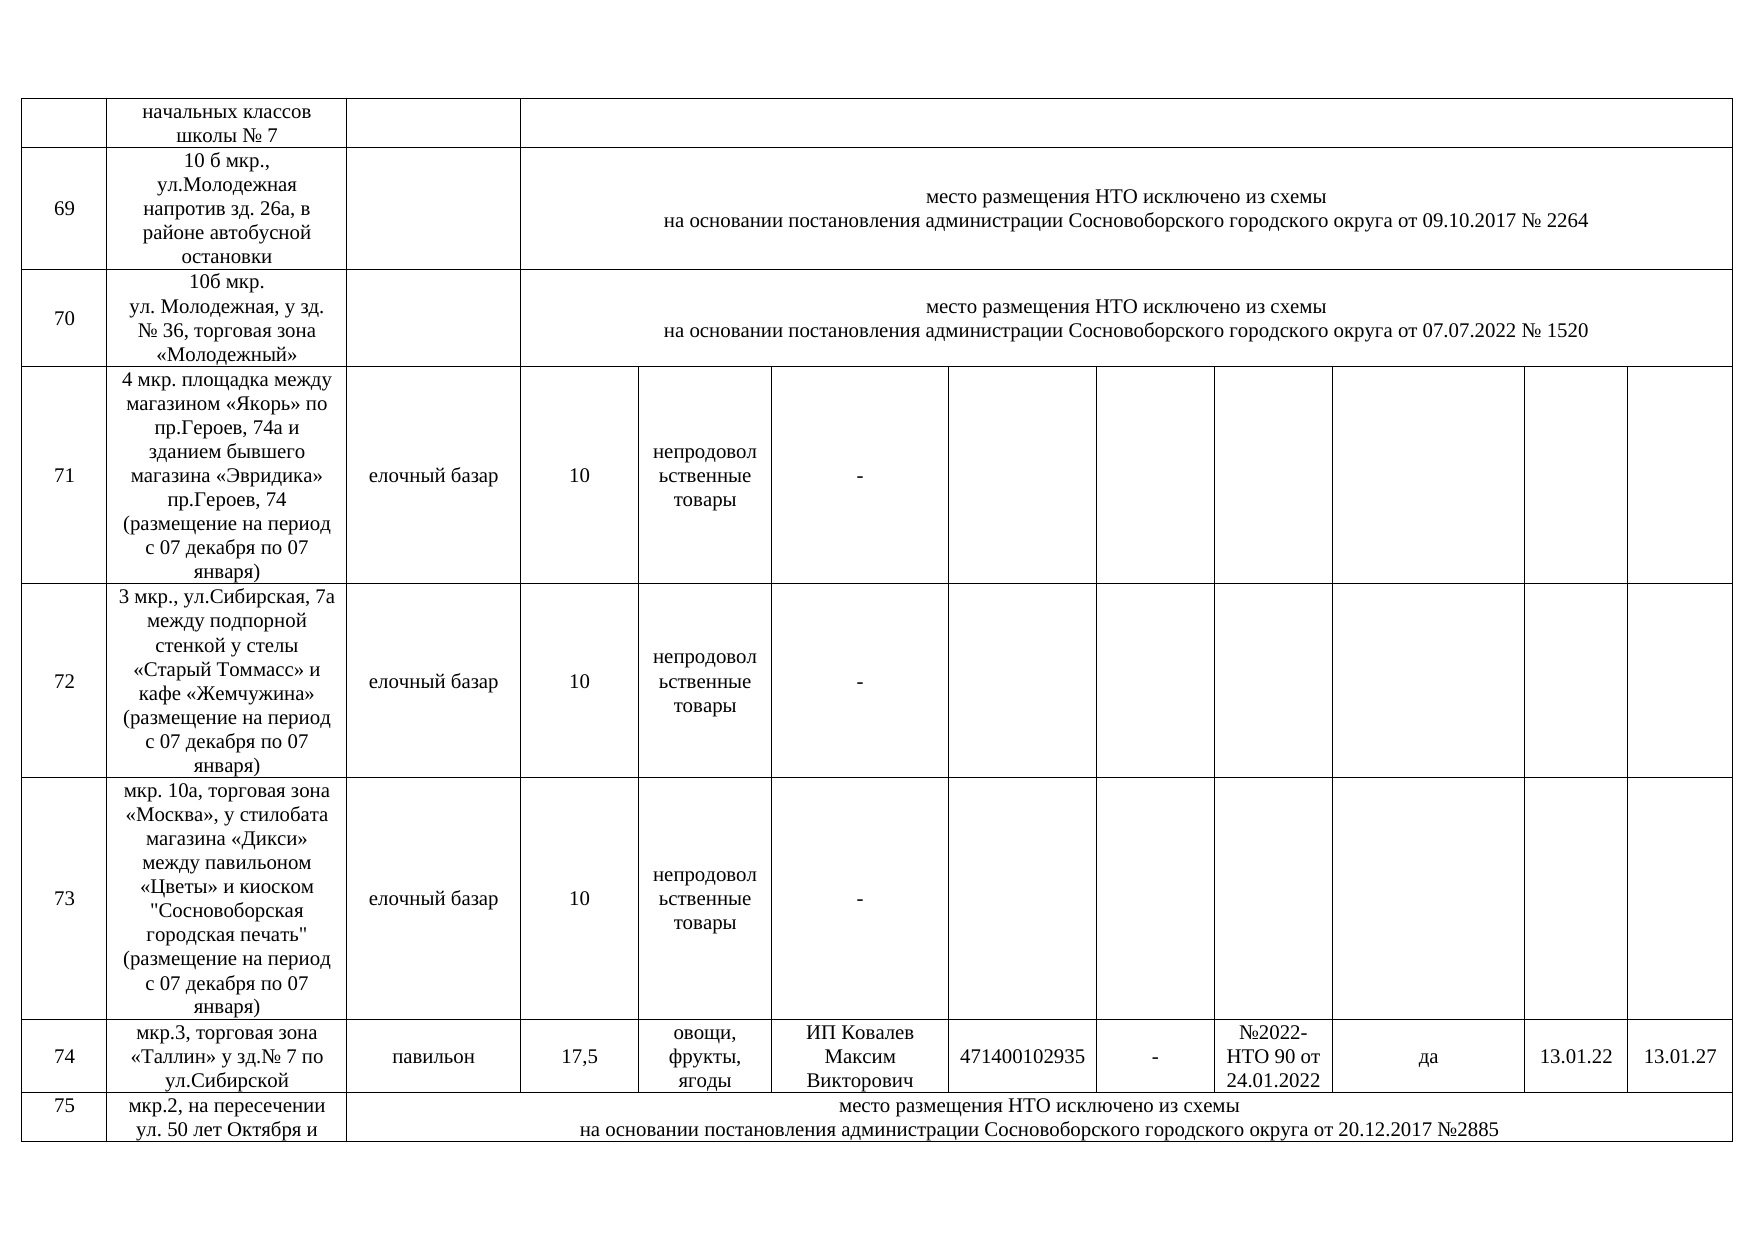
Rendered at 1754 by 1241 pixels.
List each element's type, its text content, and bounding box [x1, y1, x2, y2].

table_cell 471400102935 [949, 1020, 1096, 1092]
table_cell - [772, 778, 948, 1018]
table_cell [1215, 778, 1332, 1018]
table_cell елочный базар [347, 584, 520, 777]
table_cell непродовольственные товары [639, 778, 771, 1018]
table_cell елочный базар [347, 367, 520, 583]
table_cell [949, 584, 1096, 777]
table_cell 10 [521, 367, 638, 583]
table_cell 72 [22, 584, 106, 777]
table_cell 10 [521, 778, 638, 1018]
table_cell [347, 99, 520, 147]
table_cell непродовольственные товары [639, 367, 771, 583]
table_cell [1333, 584, 1524, 777]
table_cell [1525, 367, 1627, 583]
table_cell овощи, фрукты, ягоды [639, 1020, 771, 1092]
table_cell 17,5 [521, 1020, 638, 1092]
table_cell [1525, 584, 1627, 777]
table_cell [1628, 584, 1732, 777]
table_cell [1097, 367, 1214, 583]
table_cell 3 мкр., ул.Сибирская, 7а между подпорной стенкой у стелы «Старый Томмасс» и кафе «Жемчужина» (размещение на период с 07 декабря по 07 января) [107, 584, 346, 777]
table_cell 4 мкр. площадка между магазином «Якорь» по пр.Героев, 74а и зданием бывшего магазина «Эвридика» пр.Героев, 74 (размещение на период с 07 декабря по 07 января) [107, 367, 346, 583]
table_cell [107, 99, 346, 147]
table_cell [347, 148, 520, 268]
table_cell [521, 99, 1732, 147]
table_cell [1097, 778, 1214, 1018]
table_cell - [772, 584, 948, 777]
table_cell павильон [347, 1020, 520, 1092]
table_cell [1628, 367, 1732, 583]
table_cell 75 [22, 1093, 106, 1141]
table_cell - [772, 367, 948, 583]
table_cell - [1097, 1020, 1214, 1092]
table_cell [1333, 778, 1524, 1018]
table_cell мкр.3, торговая зона «Таллин» у зд.№ 7 по ул.Сибирской [107, 1020, 346, 1092]
table_cell 13.01.27 [1628, 1020, 1732, 1092]
table_cell место размещения НТО исключено из схемы на основании постановления администрации Сосновоборского городского округа от 09.10.2017 № 2264 [521, 148, 1732, 268]
table_cell елочный базар [347, 778, 520, 1018]
table_cell ИП Ковалев Максим Викторович [772, 1020, 948, 1092]
table_cell 74 [22, 1020, 106, 1092]
table_cell 70 [22, 270, 106, 366]
table_cell [1628, 778, 1732, 1018]
table_cell [949, 367, 1096, 583]
table_cell [1525, 778, 1627, 1018]
table_cell 73 [22, 778, 106, 1018]
table_cell непродовольственные товары [639, 584, 771, 777]
table_cell [1097, 584, 1214, 777]
table_cell 13.01.22 [1525, 1020, 1627, 1092]
table_cell 10б мкр. ул. Молодежная, у зд. № 36, торговая зона «Молодежный» [107, 270, 346, 366]
table_cell да [1333, 1020, 1524, 1092]
table_cell 68 [22, 99, 106, 147]
table_cell №2022-НТО 90 от 24.01.2022 [1215, 1020, 1332, 1092]
table_cell 71 [22, 367, 106, 583]
table_cell 10 б мкр., ул.Молодежная напротив зд. 26а, в районе автобусной остановки [107, 148, 346, 268]
table_cell 69 [22, 148, 106, 268]
table_cell место размещения НТО исключено из схемы на основании постановления администрации Сосновоборского городского округа от 07.07.2022 № 1520 [521, 270, 1732, 366]
table_cell [949, 778, 1096, 1018]
table_cell мкр. 10а, торговая зона «Москва», у стилобата магазина «Дикси» между павильоном «Цветы» и киоском "Сосновоборская городская печать" (размещение на период с 07 декабря по 07 января) [107, 778, 346, 1018]
table_cell 10 [521, 584, 638, 777]
table_cell [1333, 367, 1524, 583]
table_cell [1215, 584, 1332, 777]
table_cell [107, 1093, 346, 1141]
table_cell [1215, 367, 1332, 583]
table_cell [347, 270, 520, 366]
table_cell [347, 1093, 1732, 1141]
